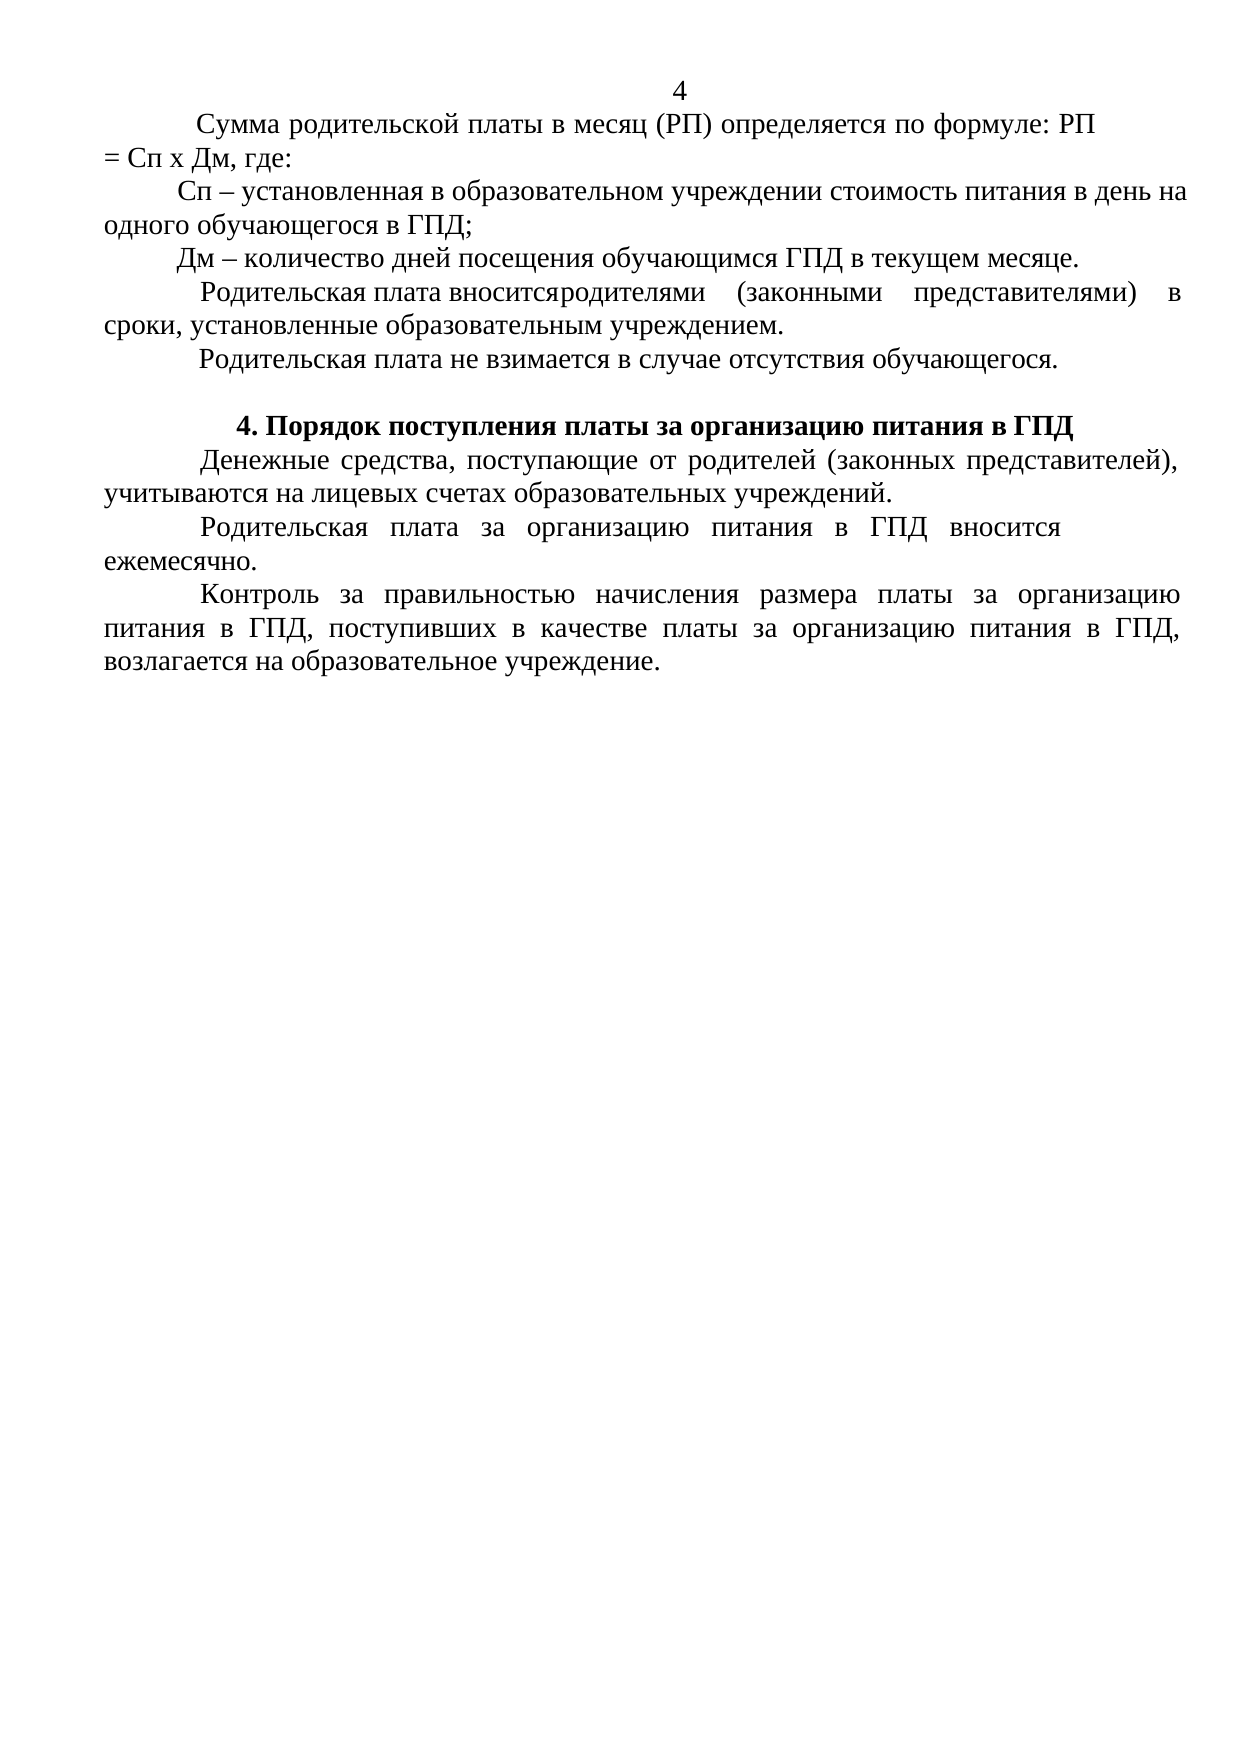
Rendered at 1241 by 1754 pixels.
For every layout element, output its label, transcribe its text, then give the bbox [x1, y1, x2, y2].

list Родительская плата не взимается в случае отсутствия обучающегося. [52, 341, 1192, 374]
list Денежные средства, поступающие от родителей (законных представителей), учитываются на лицевых счетах образовательных учреждений. [103, 442, 1179, 509]
list Контроль за правильностью начисления размера платы за организацию питания в ГПД, поступивших в качестве платы за организацию питания в ГПД, возлагается на образовательное учреждение. [103, 576, 1182, 677]
text Сп – установленная в образовательном учреждении стоимость питания в день на одного обучающегося в ГПД; [103, 173, 1192, 240]
text Дм – количество дней посещения обучающимся ГПД в текущем месяце. [103, 240, 1192, 274]
text Сумма родительской платы в месяц (РП) определяется по формуле: РП = Сп х Дм, где: [103, 106, 1096, 173]
list Родительская плата вносится родителями (законными представителями) в сроки, установленные образовательным учреждением. [103, 274, 1182, 341]
list Родительская плата за организацию питания в ГПД вносится ежемесячно. [103, 509, 1061, 576]
text 4. Порядок поступления платы за организацию питания в ГПД [118, 408, 1192, 442]
